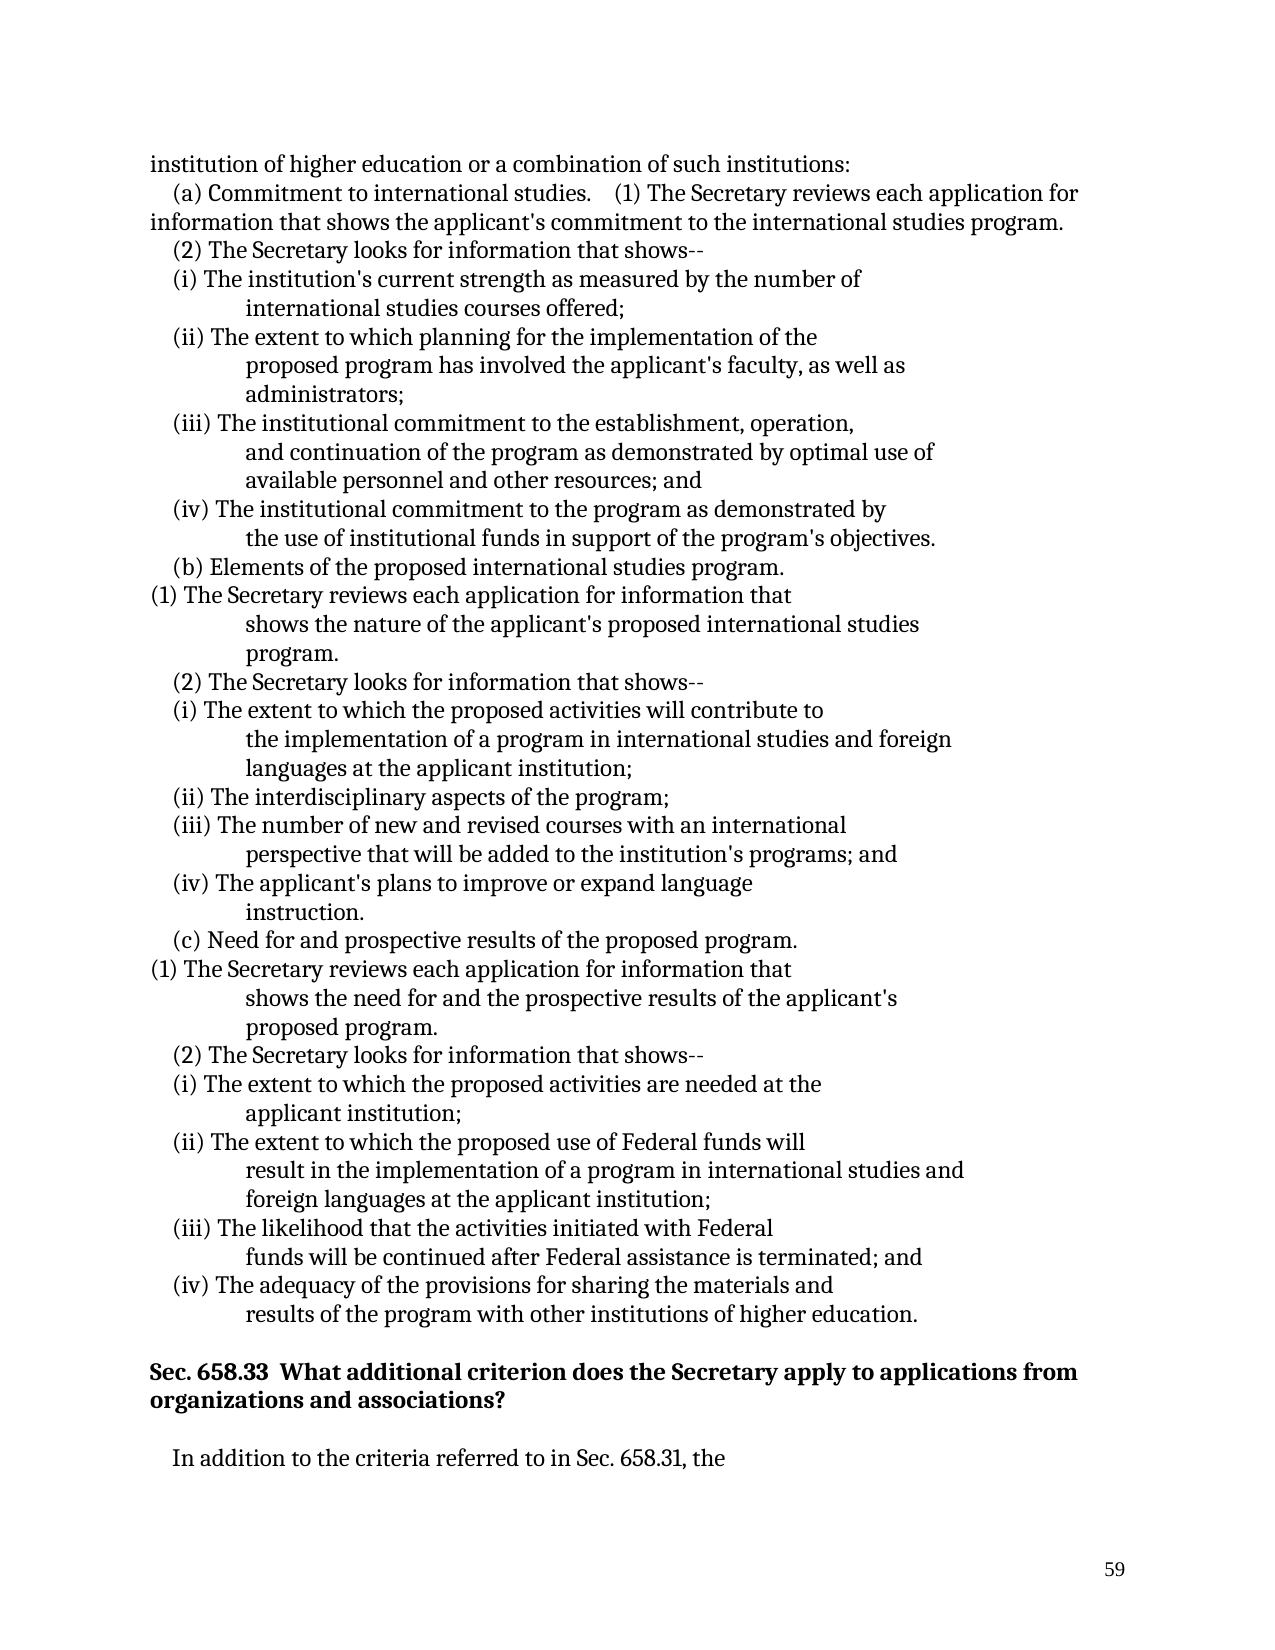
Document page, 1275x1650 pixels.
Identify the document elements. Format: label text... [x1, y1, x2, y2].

text (ii) The extent to which planning for the implementation of the [150, 322, 1125, 351]
text (iii) The institutional commitment to the establishment, operation, [150, 409, 1125, 437]
text and continuation of the program as demonstrated by optimal use of [150, 437, 1125, 466]
text In addition to the criteria referred to in Sec. 658.31, the [150, 1444, 1125, 1472]
text Sec. 658.33 What additional criterion does the Secretary apply to applications from organizations and associations? [150, 1357, 1125, 1415]
text foreign languages at the applicant institution; [150, 1185, 1125, 1214]
text results of the program with other institutions of higher education. [150, 1300, 1125, 1329]
text the implementation of a program in international studies and foreign [150, 725, 1125, 754]
text shows the nature of the applicant's proposed international studies [150, 610, 1125, 639]
text proposed program. [150, 1012, 1125, 1041]
text (iv) The applicant's plans to improve or expand language [150, 869, 1125, 897]
text perspective that will be added to the institution's programs; and [150, 840, 1125, 869]
text (1) The Secretary reviews each application for information that [150, 581, 1125, 610]
text available personnel and other resources; and [150, 466, 1125, 495]
text (2) The Secretary looks for information that shows-- [150, 667, 1125, 696]
text languages at the applicant institution; [150, 754, 1125, 782]
text (iii) The likelihood that the activities initiated with Federal [150, 1214, 1125, 1242]
text (i) The extent to which the proposed activities are needed at the [150, 1070, 1125, 1099]
text (2) The Secretary looks for information that shows-- [150, 1041, 1125, 1070]
text proposed program has involved the applicant's faculty, as well as [150, 351, 1125, 380]
text (ii) The extent to which the proposed use of Federal funds will [150, 1127, 1125, 1156]
text (ii) The interdisciplinary aspects of the program; [150, 782, 1125, 811]
text (c) Need for and prospective results of the proposed program. [150, 926, 1125, 955]
text funds will be continued after Federal assistance is terminated; and [150, 1242, 1125, 1271]
text (iv) The adequacy of the provisions for sharing the materials and [150, 1271, 1125, 1300]
text (iii) The number of new and revised courses with an international [150, 811, 1125, 840]
text (1) The Secretary reviews each application for information that [150, 955, 1125, 984]
text (iv) The institutional commitment to the program as demonstrated by [150, 495, 1125, 524]
text (b) Elements of the proposed international studies program. [150, 552, 1125, 581]
text the use of institutional funds in support of the program's objectives. [150, 524, 1125, 552]
text applicant institution; [150, 1099, 1125, 1127]
text shows the need for and the prospective results of the applicant's [150, 984, 1125, 1012]
text (2) The Secretary looks for information that shows-- [150, 236, 1125, 265]
text result in the implementation of a program in international studies and [150, 1156, 1125, 1185]
text administrators; [150, 380, 1125, 409]
text (i) The institution's current strength as measured by the number of [150, 265, 1125, 294]
text (a) Commitment to international studies. (1) The Secretary reviews each application for information that shows the applicant's commitment to the international studies program. [150, 179, 1125, 236]
text instruction. [150, 897, 1125, 926]
text institution of higher education or a combination of such institutions: [150, 150, 1125, 179]
text (i) The extent to which the proposed activities will contribute to [150, 696, 1125, 725]
text international studies courses offered; [150, 294, 1125, 322]
text program. [150, 639, 1125, 667]
